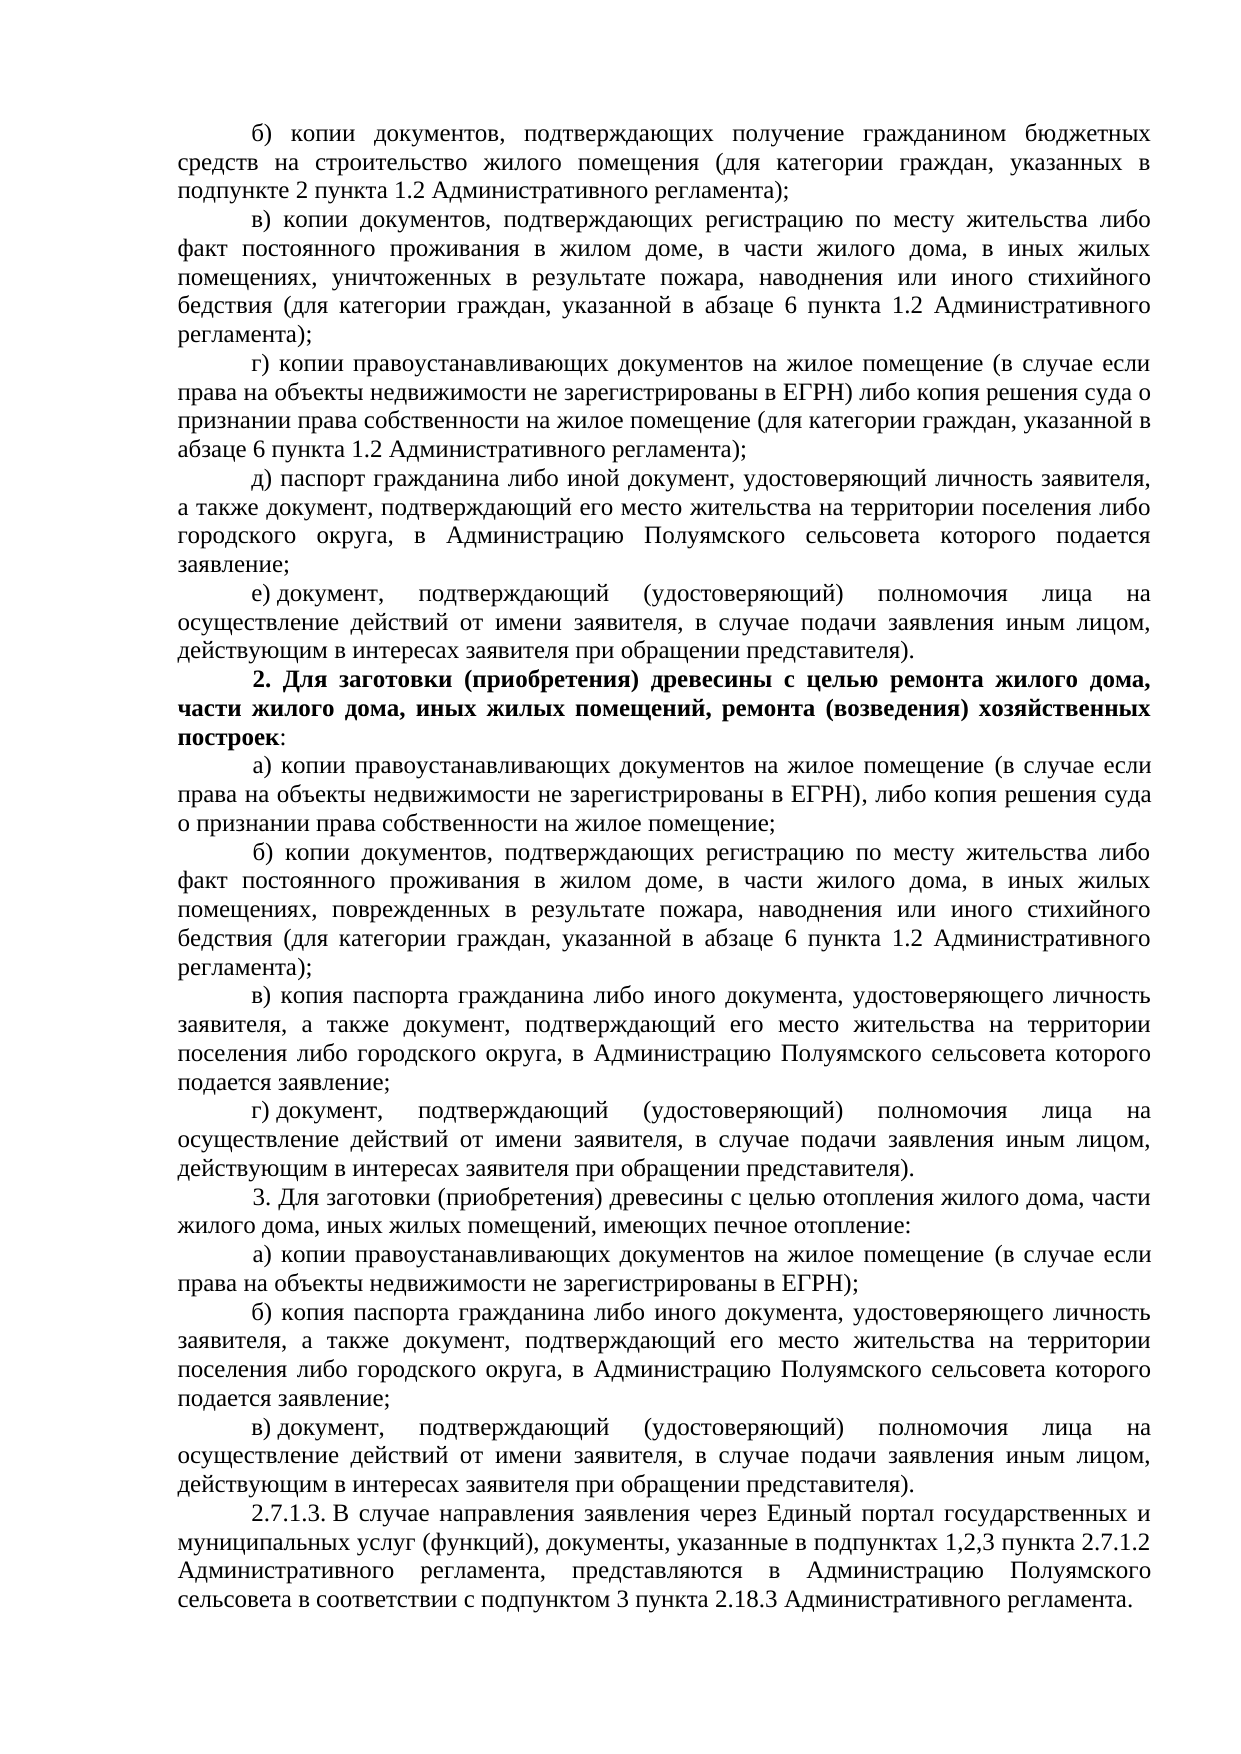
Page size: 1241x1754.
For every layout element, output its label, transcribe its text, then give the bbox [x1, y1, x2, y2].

text г) копии правоустанавливающих документов на жилое помещение (в случае если права на объекты недвижимости не зарегистрированы в ЕГРН) либо копия решения суда о признании права собственности на жилое помещение (для категории граждан, указанной в абзаце 6 пункта 1.2 Административного регламента); [177, 348, 1152, 463]
text е) документ, подтверждающий (удостоверяющий) полномочия лица на осуществление действий от имени заявителя, в случае подачи заявления иным лицом, действующим в интересах заявителя при обращении представителя). [177, 578, 1152, 664]
text а) копии правоустанавливающих документов на жилое помещение (в случае если права на объекты недвижимости не зарегистрированы в ЕГРН); [177, 1239, 1152, 1297]
text в) копии документов, подтверждающих регистрацию по месту жительства либо факт постоянного проживания в жилом доме, в части жилого дома, в иных жилых помещениях, уничтоженных в результате пожара, наводнения или иного стихийного бедствия (для категории граждан, указанной в абзаце 6 пункта 1.2 Административного регламента); [177, 204, 1152, 348]
text а) копии правоустанавливающих документов на жилое помещение (в случае если права на объекты недвижимости не зарегистрированы в ЕГРН), либо копия решения суда о признании права собственности на жилое помещение; [177, 751, 1152, 837]
text б) копии документов, подтверждающих регистрацию по месту жительства либо факт постоянного проживания в жилом доме, в части жилого дома, в иных жилых помещениях, поврежденных в результате пожара, наводнения или иного стихийного бедствия (для категории граждан, указанной в абзаце 6 пункта 1.2 Административного регламента); [177, 837, 1152, 981]
text б) копии документов, подтверждающих получение гражданином бюджетных средств на строительство жилого помещения (для категории граждан, указанных в подпункте 2 пункта 1.2 Административного регламента); [177, 118, 1152, 204]
text в) документ, подтверждающий (удостоверяющий) полномочия лица на осуществление действий от имени заявителя, в случае подачи заявления иным лицом, действующим в интересах заявителя при обращении представителя). [177, 1412, 1152, 1498]
text 3. Для заготовки (приобретения) древесины с целью отопления жилого дома, части жилого дома, иных жилых помещений, имеющих печное отопление: [177, 1182, 1152, 1239]
text 2. Для заготовки (приобретения) древесины с целью ремонта жилого дома, части жилого дома, иных жилых помещений, ремонта (возведения) хозяйственных построек: [177, 664, 1152, 751]
text 2.7.1.3. В случае направления заявления через Единый портал государственных и муниципальных услуг (функций), документы, указанные в подпунктах 1,2,3 пункта 2.7.1.2 Административного регламента, представляются в Администрацию Полуямского сельсовета в соответствии с подпунктом 3 пункта 2.18.3 Административного регламента. [177, 1498, 1152, 1613]
text г) документ, подтверждающий (удостоверяющий) полномочия лица на осуществление действий от имени заявителя, в случае подачи заявления иным лицом, действующим в интересах заявителя при обращении представителя). [177, 1096, 1152, 1182]
text в) копия паспорта гражданина либо иного документа, удостоверяющего личность заявителя, а также документ, подтверждающий его место жительства на территории поселения либо городского округа, в Администрацию Полуямского сельсовета которого подается заявление; [177, 981, 1152, 1096]
text д) паспорт гражданина либо иной документ, удостоверяющий личность заявителя, а также документ, подтверждающий его место жительства на территории поселения либо городского округа, в Администрацию Полуямского сельсовета которого подается заявление; [177, 463, 1152, 578]
text б) копия паспорта гражданина либо иного документа, удостоверяющего личность заявителя, а также документ, подтверждающий его место жительства на территории поселения либо городского округа, в Администрацию Полуямского сельсовета которого подается заявление; [177, 1297, 1152, 1412]
